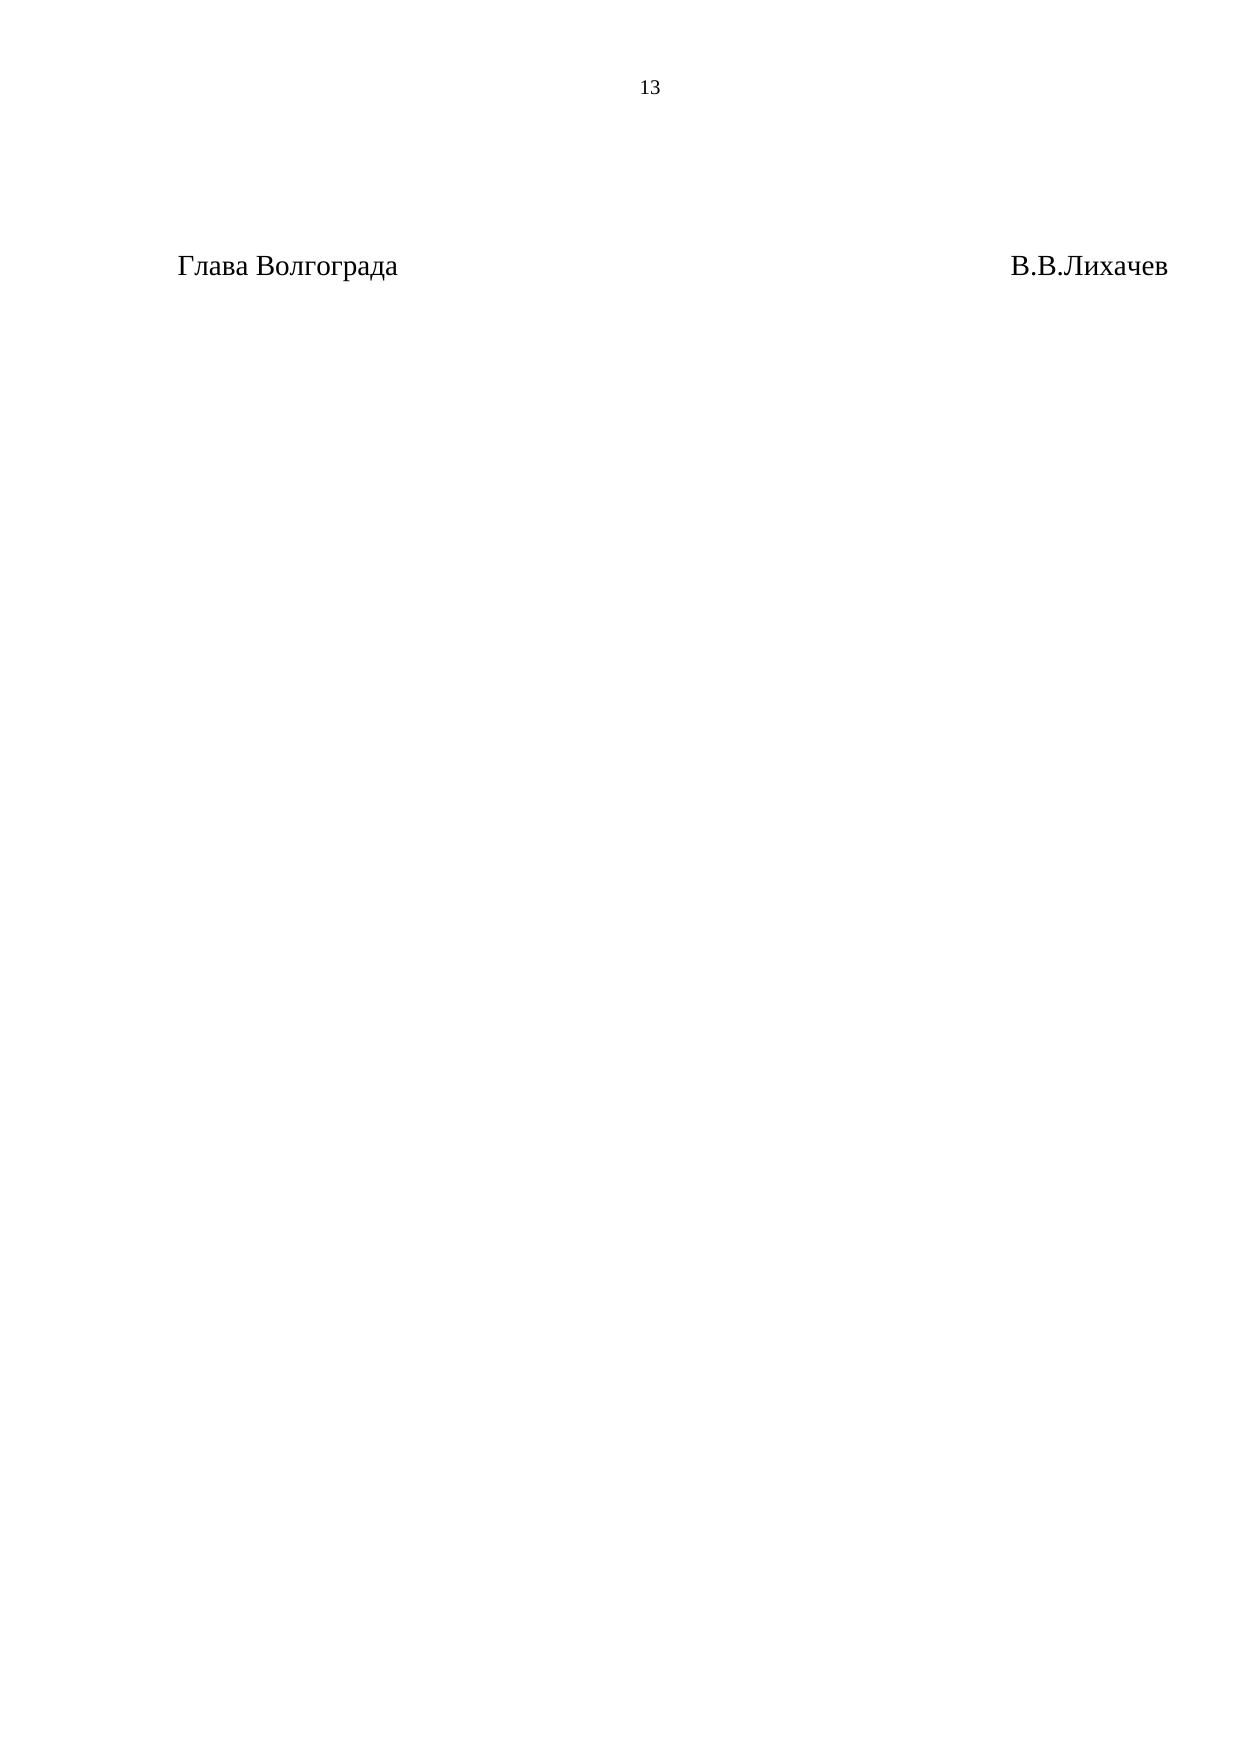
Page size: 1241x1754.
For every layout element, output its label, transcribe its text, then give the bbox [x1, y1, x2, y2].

text Глава Волгограда В.В.Лихачев [177, 248, 1181, 281]
